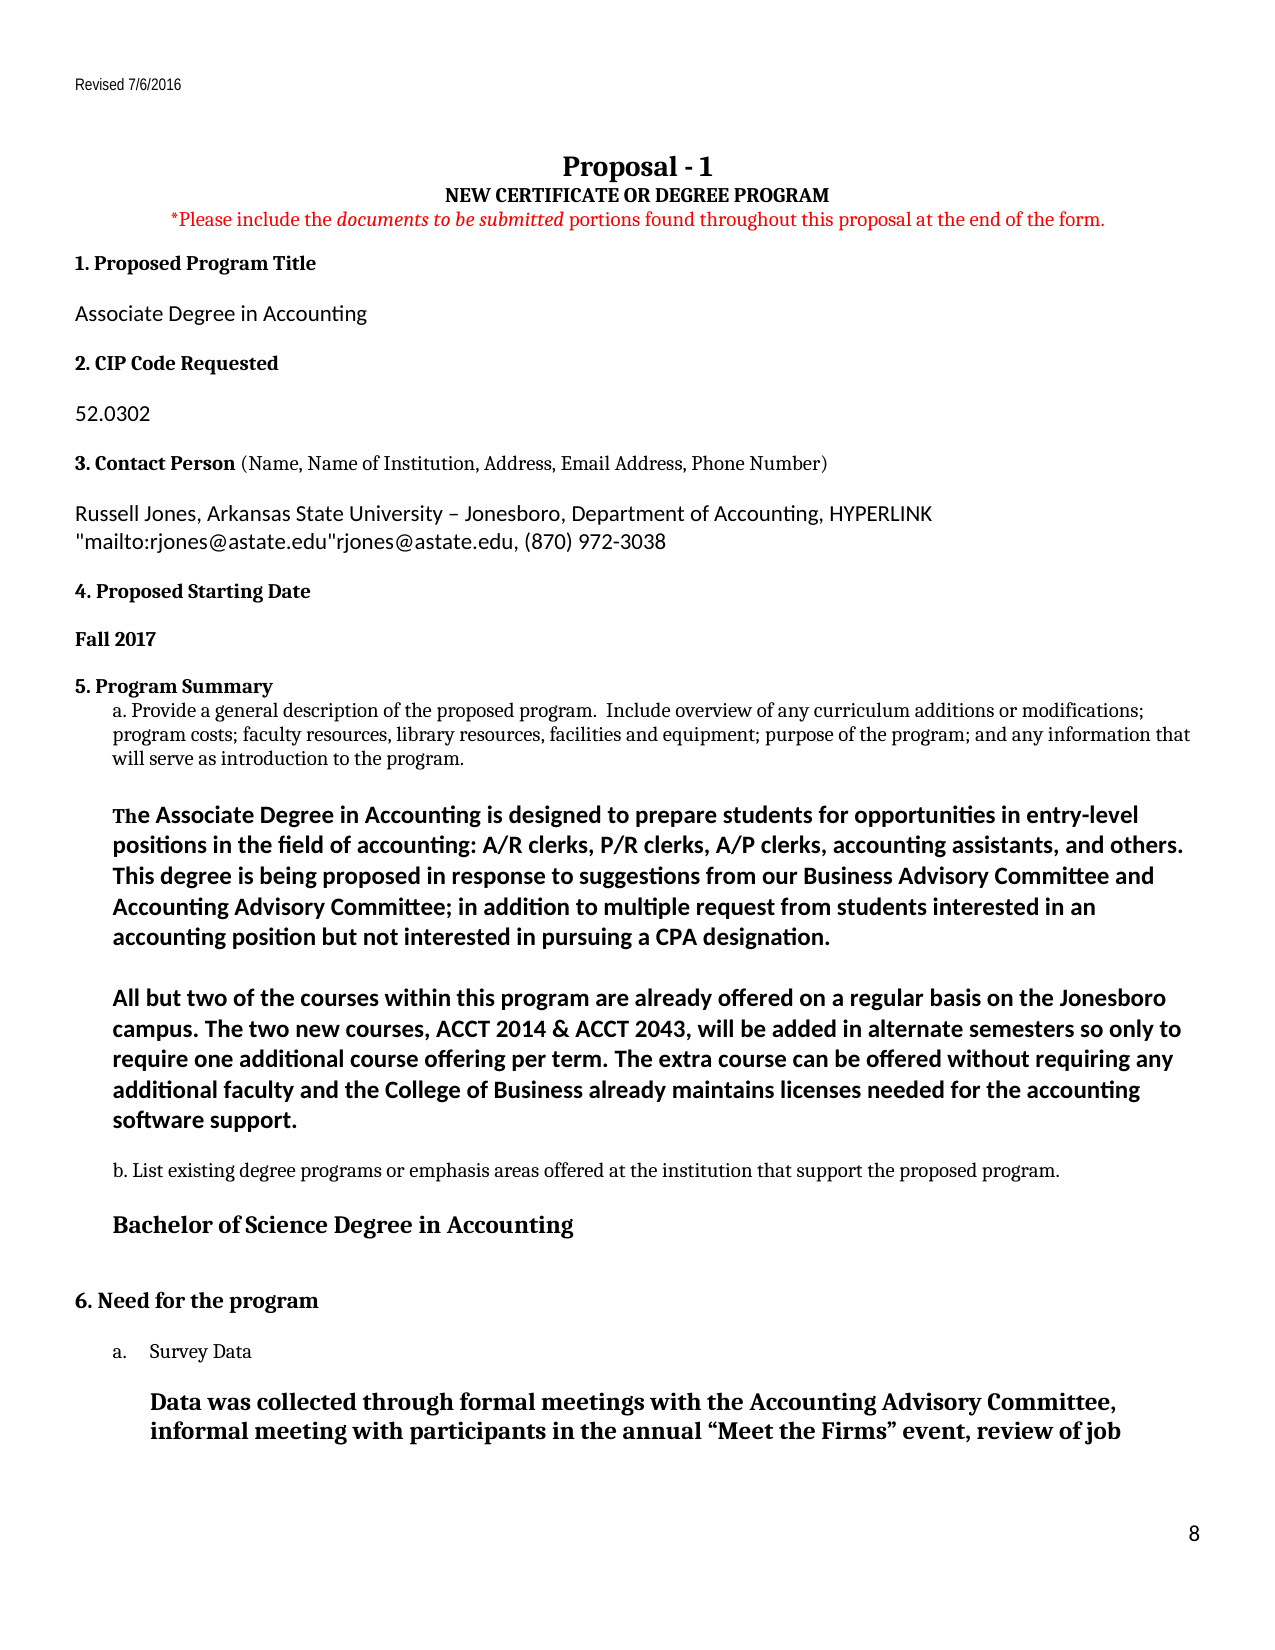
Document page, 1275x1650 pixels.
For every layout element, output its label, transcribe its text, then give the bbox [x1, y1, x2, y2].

text 3. Contact Person (Name, Name of Institution, Address, Email Address, Phone Number) [75, 451, 1200, 475]
text 6. Need for the program [75, 1287, 1200, 1314]
text a. Provide a general description of the proposed program. Include overview of any curriculum additions or modifications; program costs; faculty resources, library resources, facilities and equipment; purpose of the program; and any information that will serve as introduction to the program. [112, 699, 1200, 771]
text 2. CIP Code Requested [75, 352, 1200, 376]
text 1. Proposed Program Title [75, 252, 1200, 276]
list Survey Data [112, 1340, 1200, 1364]
text 4. Proposed Starting Date [75, 579, 1200, 603]
text b. List existing degree programs or emphasis areas offered at the institution that support the proposed program. [112, 1159, 1200, 1183]
text Proposal - 1 NEW CERTIFICATE OR DEGREE PROGRAM [75, 150, 1200, 207]
text 5. Program Summary [75, 675, 1200, 699]
text *Please include the documents to be submitted portions found throughout this proposal at the end of the form. [75, 207, 1200, 231]
